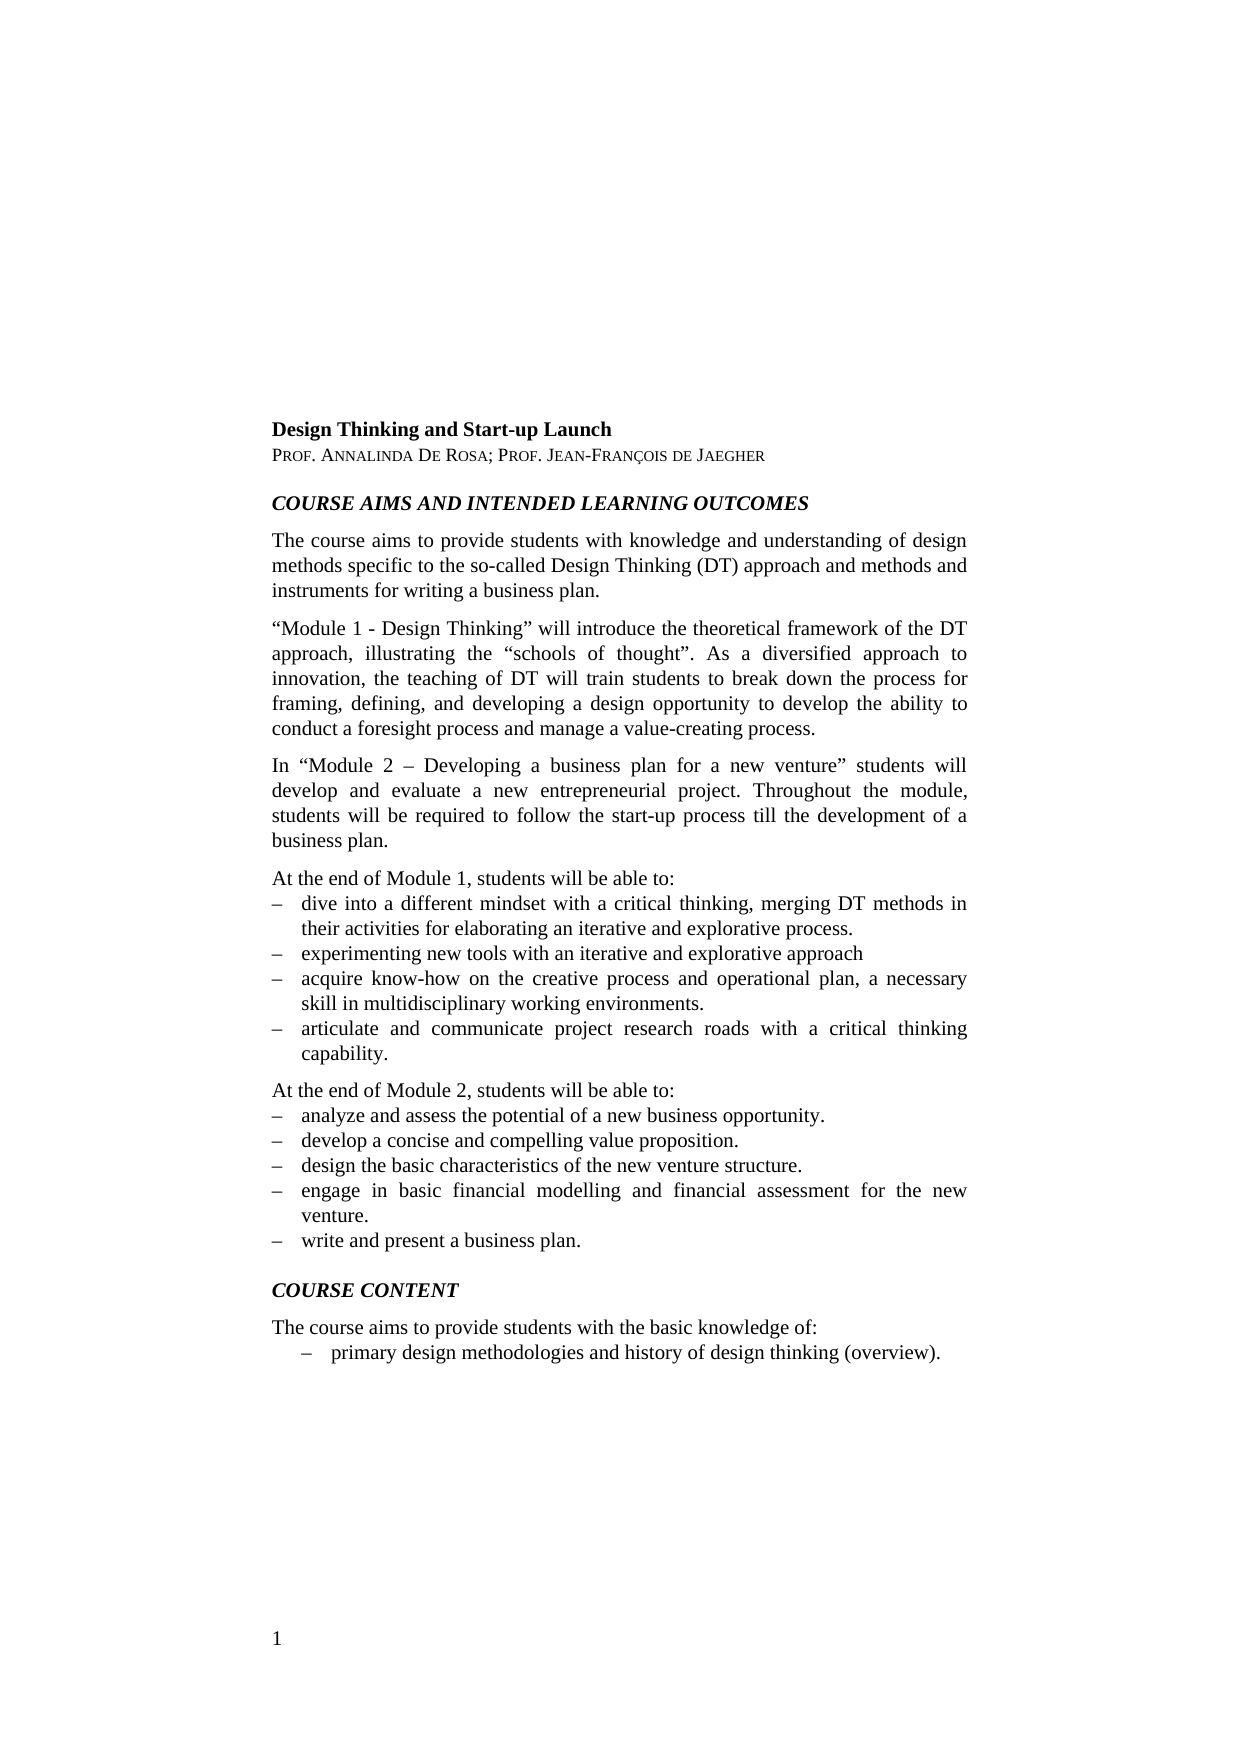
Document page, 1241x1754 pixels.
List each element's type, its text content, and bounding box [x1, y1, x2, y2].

list engage in basic financial modelling and financial assessment for the new venture. [272, 1178, 968, 1228]
text At the end of Module 2, students will be able to: [272, 1078, 968, 1103]
list develop a concise and compelling value proposition. [272, 1128, 968, 1153]
text The course aims to provide students with knowledge and understanding of design methods specific to the so-called Design Thinking (DT) approach and methods and instruments for writing a business plan. [272, 528, 968, 603]
list experimenting new tools with an iterative and explorative approach [272, 940, 968, 965]
list articulate and communicate project research roads with a critical thinking capability. [272, 1015, 968, 1065]
text At the end of Module 1, students will be able to: [272, 865, 968, 890]
text COURSE AIMS AND INTENDED LEARNING OUTCOMES [272, 491, 968, 515]
text The course aims to provide students with the basic knowledge of: [272, 1314, 968, 1339]
subtitle Design Thinking and Start-up Launch [272, 416, 968, 441]
subtitle Prof. Annalinda De Rosa; Prof. Jean-François de Jaegher [272, 441, 968, 466]
list design the basic characteristics of the new venture structure. [272, 1153, 968, 1178]
list dive into a different mindset with a critical thinking, merging DT methods in their activities for elaborating an iterative and explorative process. [272, 890, 968, 940]
list write and present a business plan. [272, 1228, 968, 1253]
text In “Module 2 – Developing a business plan for a new venture” students will develop and evaluate a new entrepreneurial project. Throughout the module, students will be required to follow the start-up process till the development of a business plan. [272, 753, 968, 853]
list primary design methodologies and history of design thinking (overview). [301, 1339, 968, 1364]
list acquire know-how on the creative process and operational plan, a necessary skill in multidisciplinary working environments. [272, 965, 968, 1015]
text COURSE CONTENT [272, 1278, 968, 1302]
list analyze and assess the potential of a new business opportunity. [272, 1103, 968, 1128]
text “Module 1 - Design Thinking” will introduce the theoretical framework of the DT approach, illustrating the “schools of thought”. As a diversified approach to innovation, the teaching of DT will train students to break down the process for framing, defining, and developing a design opportunity to develop the ability to conduct a foresight process and manage a value-creating process. [272, 615, 968, 740]
